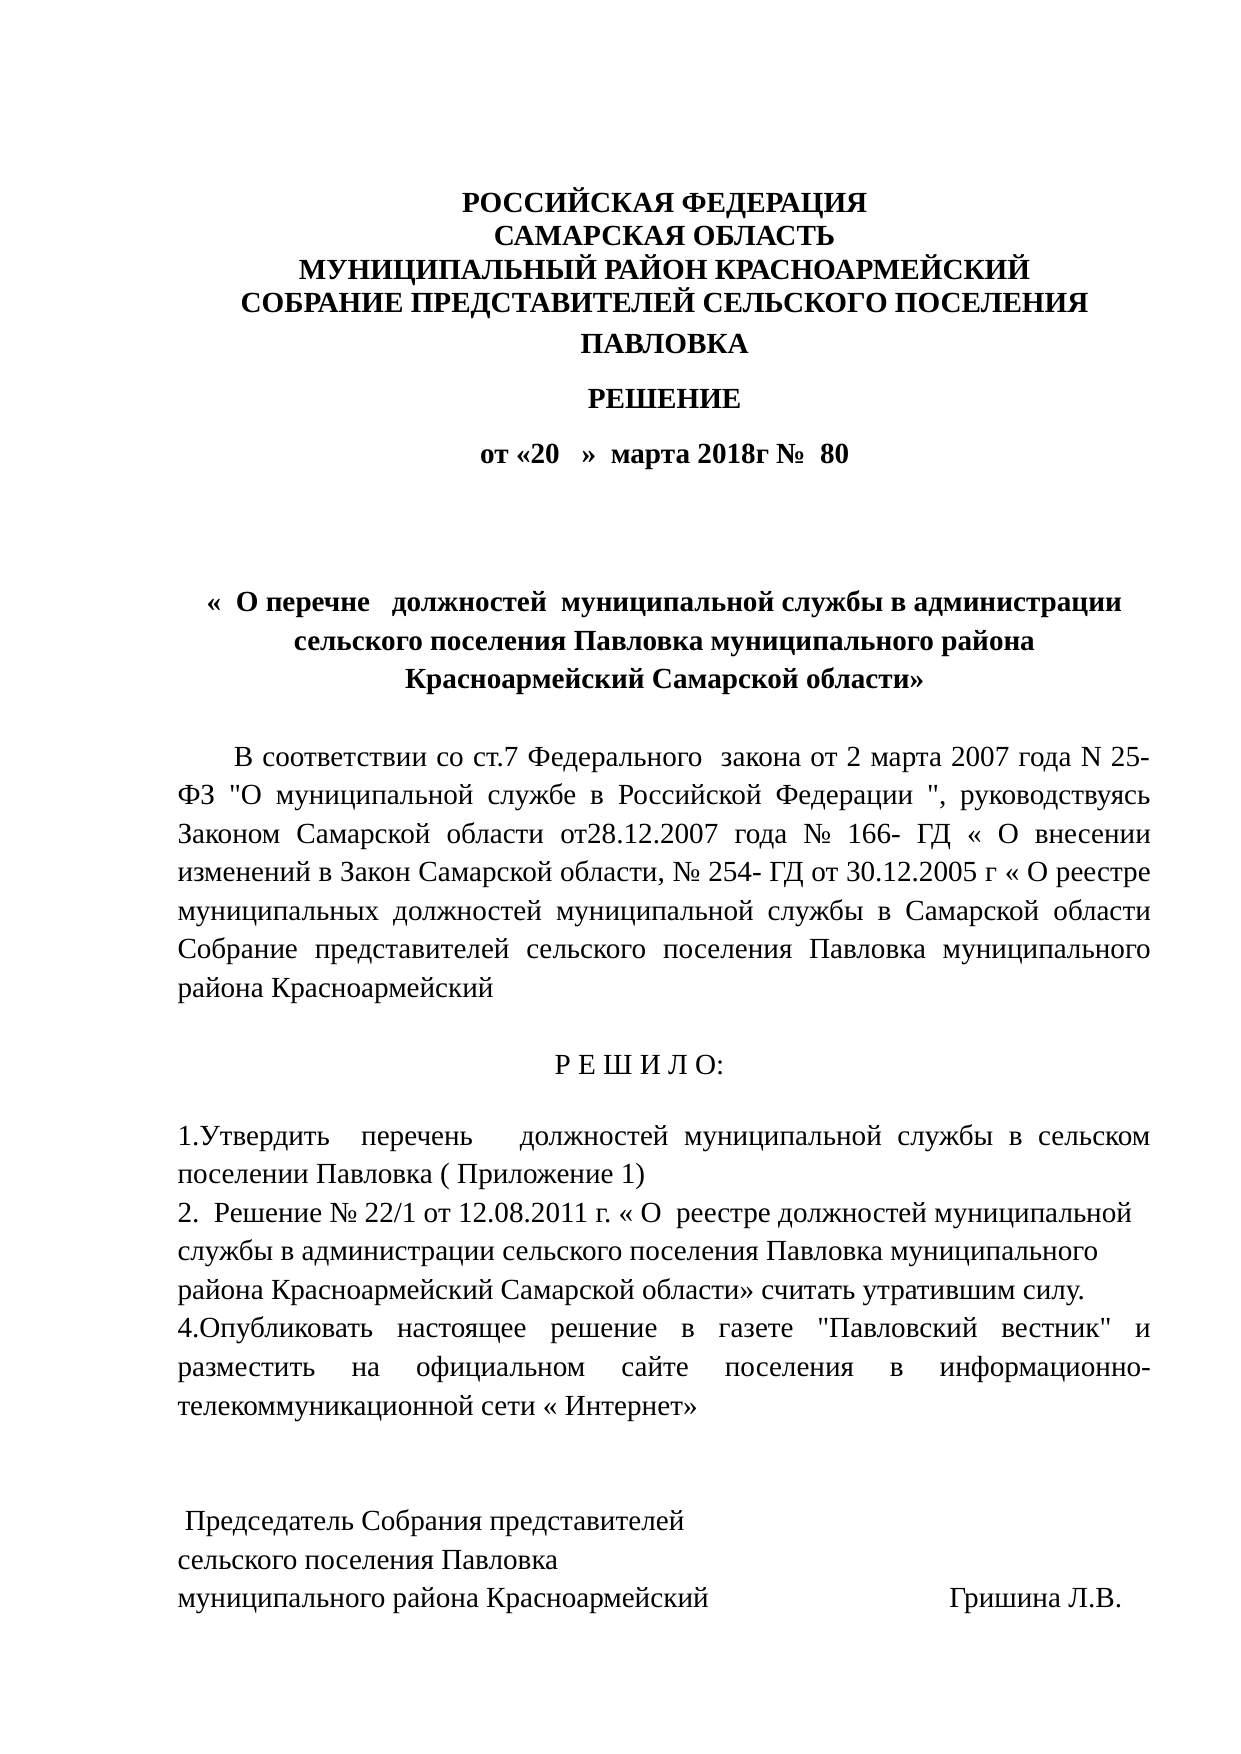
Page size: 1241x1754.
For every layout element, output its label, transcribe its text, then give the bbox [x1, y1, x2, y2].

text РОССИЙСКАЯ ФЕДЕРАЦИЯ САМАРСКАЯ ОБЛАСТЬ МУНИЦИПАЛЬНЫЙ РАЙОН КРАСНОАРМЕЙСКИЙ СОБРАНИЕ ПРЕДСТАВИТЕЛЕЙ СЕЛЬСКОГО ПОСЕЛЕНИЯ [177, 185, 1152, 319]
text РЕШЕНИЕ [177, 382, 1152, 416]
text Председатель Собрания представителей [177, 1503, 1152, 1537]
text сельского поселения Павловка [177, 1542, 1152, 1575]
text 1.Утвердить перечень должностей муниципальной службы в сельском поселении Павловка ( Приложение 1) [177, 1118, 1152, 1190]
text 2. Решение № 22/1 от 12.08.2011 г. « О реестре должностей муниципальной службы в администрации сельского поселения Павловка муниципального района Красноармейский Самарской области» считать утратившим силу. [177, 1195, 1152, 1306]
text « О перечне должностей муниципальной службы в администрации сельского поселения Павловка муниципального района Красноармейский Самарской области» [177, 584, 1152, 695]
text ПАВЛОВКА [177, 327, 1152, 361]
text муниципального района Красноармейский Гришина Л.В. [177, 1580, 1152, 1614]
text Р Е Ш И Л О: [177, 1047, 1152, 1081]
text 4.Опубликовать настоящее решение в газете "Павловский вестник" и разместить на официальном сайте поселения в информационно- телекоммуникационной сети « Интернет» [177, 1311, 1152, 1421]
text В соответствии со ст.7 Федерального закона от 2 марта 2007 года N 25-ФЗ "О муниципальной службе в Российской Федерации ", руководствуясь Законом Самарской области от28.12.2007 года № 166- ГД « О внесении изменений в Закон Самарской области, № 254- ГД от 30.12.2005 г « О реестре муниципальных должностей муниципальной службы в Самарской области Собрание представителей сельского поселения Павловка муниципального района Красноармейский [177, 739, 1152, 1003]
text от «20 » марта 2018г № 80 [177, 436, 1152, 470]
